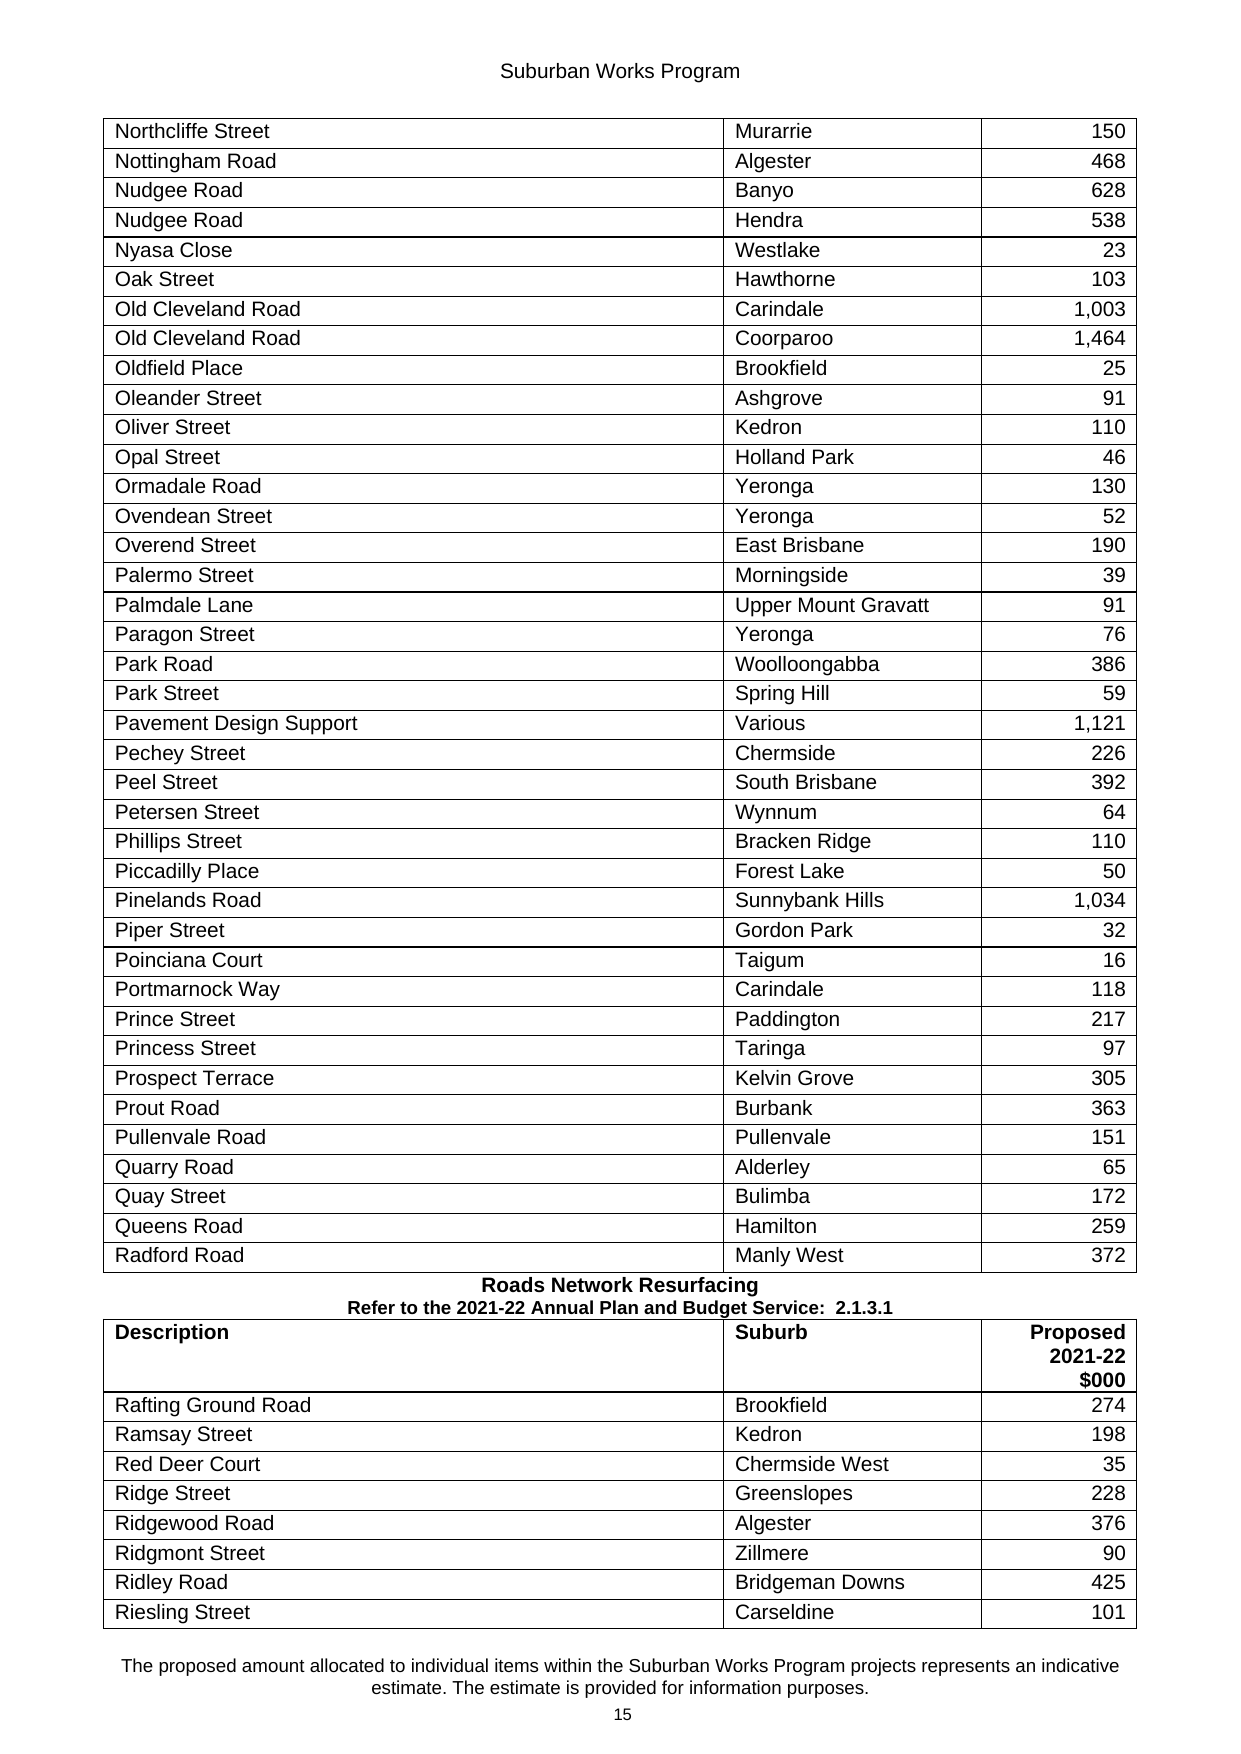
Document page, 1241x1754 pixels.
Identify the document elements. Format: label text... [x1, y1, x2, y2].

table_cell 386 [982, 652, 1136, 680]
table_cell Sunnybank Hills [724, 888, 981, 917]
table_cell Westlake [724, 238, 981, 266]
table_cell Ovendean Street [104, 504, 723, 532]
table_cell Chermside [724, 740, 981, 769]
table_cell Ashgrove [724, 385, 981, 414]
table_cell 90 [982, 1540, 1136, 1569]
table_cell 305 [982, 1066, 1136, 1094]
table_cell Quay Street [104, 1184, 723, 1213]
table_cell 110 [982, 415, 1136, 443]
table_cell Oak Street [104, 267, 723, 296]
text Refer to the 2021-22 Annual Plan and Budget Service: 2.1.3.1 [103, 1297, 1137, 1318]
table_cell Manly West [724, 1243, 981, 1272]
table_cell Taringa [724, 1036, 981, 1065]
table_cell 46 [982, 445, 1136, 473]
table_cell Peel Street [104, 770, 723, 798]
table_cell Nudgee Road [104, 208, 723, 236]
table_cell 23 [982, 238, 1136, 266]
table_cell Prince Street [104, 1007, 723, 1035]
table_cell 259 [982, 1214, 1136, 1242]
table_cell 628 [982, 178, 1136, 207]
table_cell Various [724, 711, 981, 739]
table_cell Palermo Street [104, 563, 723, 591]
table_cell Oleander Street [104, 385, 723, 414]
table_cell Algester [724, 149, 981, 177]
table_cell 1,034 [982, 888, 1136, 917]
table_cell 274 [982, 1393, 1136, 1421]
table_cell Ridge Street [104, 1481, 723, 1510]
table_cell Ridgewood Road [104, 1511, 723, 1539]
table_cell 52 [982, 504, 1136, 532]
table_cell Prout Road [104, 1095, 723, 1124]
table_cell Algester [724, 1511, 981, 1539]
table_cell 91 [982, 593, 1136, 621]
table_cell 91 [982, 385, 1136, 414]
table_cell Brookfield [724, 356, 981, 384]
table_cell 425 [982, 1570, 1136, 1598]
table_cell Gordon Park [724, 918, 981, 946]
table_cell Kelvin Grove [724, 1066, 981, 1094]
table_cell Ridley Road [104, 1570, 723, 1598]
table_cell 376 [982, 1511, 1136, 1539]
table_cell Piccadilly Place [104, 859, 723, 887]
table_cell Park Street [104, 681, 723, 710]
table_cell Ormadale Road [104, 474, 723, 503]
table_cell Princess Street [104, 1036, 723, 1065]
table_cell Phillips Street [104, 829, 723, 858]
table_cell Hawthorne [724, 267, 981, 296]
table_cell Oldfield Place [104, 356, 723, 384]
table_cell Woolloongabba [724, 652, 981, 680]
table_cell Park Road [104, 652, 723, 680]
table_cell Paddington [724, 1007, 981, 1035]
table_cell 151 [982, 1125, 1136, 1153]
table_cell Nyasa Close [104, 238, 723, 266]
table_cell Old Cleveland Road [104, 326, 723, 355]
table_cell Murarrie [724, 119, 981, 148]
table_cell 59 [982, 681, 1136, 710]
table_cell 76 [982, 622, 1136, 651]
table_cell Brookfield [724, 1393, 981, 1421]
table_cell 1,464 [982, 326, 1136, 355]
table_cell 150 [982, 119, 1136, 148]
table_header Suburb [724, 1320, 981, 1391]
table_header Proposed 2021-22 $000 [982, 1320, 1136, 1391]
table_cell 130 [982, 474, 1136, 503]
table_cell Bracken Ridge [724, 829, 981, 858]
table_cell 25 [982, 356, 1136, 384]
table_cell Poinciana Court [104, 948, 723, 976]
table_cell 118 [982, 977, 1136, 1006]
table_cell 16 [982, 948, 1136, 976]
table_cell 110 [982, 829, 1136, 858]
table_cell Yeronga [724, 622, 981, 651]
table_cell Banyo [724, 178, 981, 207]
table_cell Quarry Road [104, 1155, 723, 1183]
table_cell Petersen Street [104, 800, 723, 828]
table_cell Ridgmont Street [104, 1540, 723, 1569]
table_cell 198 [982, 1422, 1136, 1451]
table_cell Zillmere [724, 1540, 981, 1569]
table_cell Prospect Terrace [104, 1066, 723, 1094]
table_cell 50 [982, 859, 1136, 887]
table_cell Taigum [724, 948, 981, 976]
table_cell Kedron [724, 1422, 981, 1451]
table_cell Rafting Ground Road [104, 1393, 723, 1421]
table_cell Nottingham Road [104, 149, 723, 177]
table_cell 172 [982, 1184, 1136, 1213]
table_cell 363 [982, 1095, 1136, 1124]
table_cell Coorparoo [724, 326, 981, 355]
table_cell Bridgeman Downs [724, 1570, 981, 1598]
table_cell Radford Road [104, 1243, 723, 1272]
table_cell 39 [982, 563, 1136, 591]
table_cell 65 [982, 1155, 1136, 1183]
table_cell Carindale [724, 297, 981, 325]
table_cell Pullenvale Road [104, 1125, 723, 1153]
table_cell 226 [982, 740, 1136, 769]
table_cell Carseldine [724, 1600, 981, 1628]
table_cell Palmdale Lane [104, 593, 723, 621]
table_cell Oliver Street [104, 415, 723, 443]
table_cell 35 [982, 1452, 1136, 1480]
table_cell Queens Road [104, 1214, 723, 1242]
table_cell Chermside West [724, 1452, 981, 1480]
table_cell Opal Street [104, 445, 723, 473]
table_cell 392 [982, 770, 1136, 798]
table_cell Yeronga [724, 474, 981, 503]
table_cell Pechey Street [104, 740, 723, 769]
table_cell Red Deer Court [104, 1452, 723, 1480]
table_cell Burbank [724, 1095, 981, 1124]
table_cell Kedron [724, 415, 981, 443]
table_cell 103 [982, 267, 1136, 296]
table_header Description [104, 1320, 723, 1391]
table_cell Overend Street [104, 533, 723, 562]
table_cell 372 [982, 1243, 1136, 1272]
table_cell Northcliffe Street [104, 119, 723, 148]
table_cell Ramsay Street [104, 1422, 723, 1451]
table_cell 190 [982, 533, 1136, 562]
table_cell Old Cleveland Road [104, 297, 723, 325]
table_cell Alderley [724, 1155, 981, 1183]
table_cell 538 [982, 208, 1136, 236]
table_cell 468 [982, 149, 1136, 177]
table_cell 97 [982, 1036, 1136, 1065]
table_cell 101 [982, 1600, 1136, 1628]
table_cell East Brisbane [724, 533, 981, 562]
table_cell Hendra [724, 208, 981, 236]
table_cell Bulimba [724, 1184, 981, 1213]
table_cell Portmarnock Way [104, 977, 723, 1006]
table_cell 228 [982, 1481, 1136, 1510]
table_cell 64 [982, 800, 1136, 828]
table_cell Wynnum [724, 800, 981, 828]
table_cell Forest Lake [724, 859, 981, 887]
table_cell Pinelands Road [104, 888, 723, 917]
table_cell Spring Hill [724, 681, 981, 710]
table_cell Hamilton [724, 1214, 981, 1242]
table_cell South Brisbane [724, 770, 981, 798]
table_cell Pullenvale [724, 1125, 981, 1153]
table_cell Nudgee Road [104, 178, 723, 207]
text Roads Network Resurfacing [103, 1273, 1137, 1297]
table_cell Piper Street [104, 918, 723, 946]
table_cell Greenslopes [724, 1481, 981, 1510]
table_cell Holland Park [724, 445, 981, 473]
table_cell 217 [982, 1007, 1136, 1035]
table_cell Paragon Street [104, 622, 723, 651]
table_cell 1,003 [982, 297, 1136, 325]
table_cell Morningside [724, 563, 981, 591]
table_cell Upper Mount Gravatt [724, 593, 981, 621]
table_cell Riesling Street [104, 1600, 723, 1628]
table_cell Carindale [724, 977, 981, 1006]
table_cell Pavement Design Support [104, 711, 723, 739]
table_cell Yeronga [724, 504, 981, 532]
table_cell 32 [982, 918, 1136, 946]
table_cell 1,121 [982, 711, 1136, 739]
